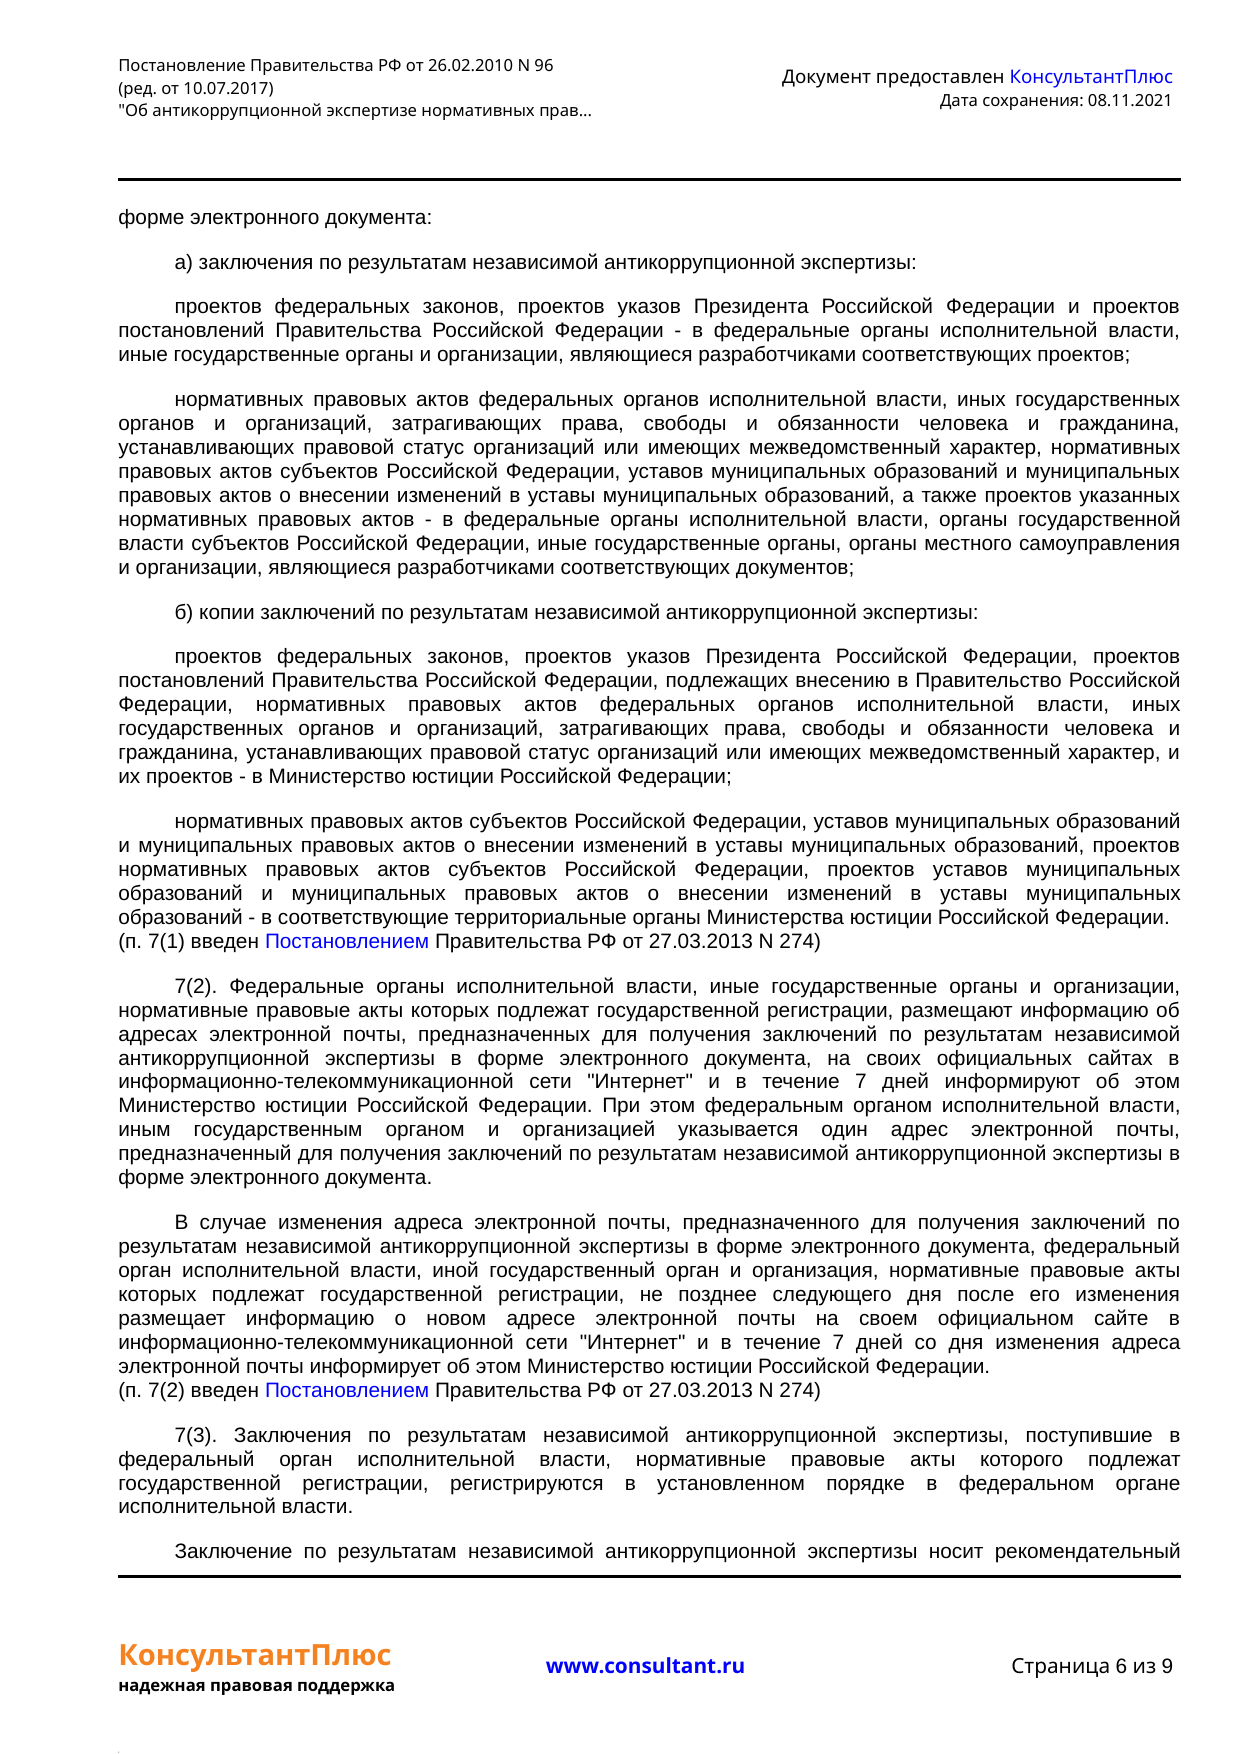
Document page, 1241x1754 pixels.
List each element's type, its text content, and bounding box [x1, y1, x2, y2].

text проектов федеральных законов, проектов указов Президента Российской Федерации и проектов постановлений Правительства Российской Федерации - в федеральные органы исполнительной власти, иные государственные органы и организации, являющиеся разработчиками соответствующих проектов; [118, 294, 1181, 366]
text проектов федеральных законов, проектов указов Президента Российской Федерации, проектов постановлений Правительства Российской Федерации, подлежащих внесению в Правительство Российской Федерации, нормативных правовых актов федеральных органов исполнительной власти, иных государственных органов и организаций, затрагивающих права, свободы и обязанности человека и гражданина, устанавливающих правовой статус организаций или имеющих межведомственный характер, и их проектов - в Министерство юстиции Российской Федерации; [118, 644, 1181, 788]
text (п. 7(2) введен Постановлением Правительства РФ от 27.03.2013 N 274) [118, 1378, 1181, 1402]
text 7(2). Федеральные органы исполнительной власти, иные государственные органы и организации, нормативные правовые акты которых подлежат государственной регистрации, размещают информацию об адресах электронной почты, предназначенных для получения заключений по результатам независимой антикоррупционной экспертизы в форме электронного документа, на своих официальных сайтах в информационно-телекоммуникационной сети "Интернет" и в течение 7 дней информируют об этом Министерство юстиции Российской Федерации. При этом федеральным органом исполнительной власти, иным государственным органом и организацией указывается один адрес электронной почты, предназначенный для получения заключений по результатам независимой антикоррупционной экспертизы в форме электронного документа. [118, 973, 1181, 1189]
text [118, 1539, 1181, 1563]
text (п. 7(1) введен Постановлением Правительства РФ от 27.03.2013 N 274) [118, 929, 1181, 953]
text нормативных правовых актов субъектов Российской Федерации, уставов муниципальных образований и муниципальных правовых актов о внесении изменений в уставы муниципальных образований, проектов нормативных правовых актов субъектов Российской Федерации, проектов уставов муниципальных образований и муниципальных правовых актов о внесении изменений в уставы муниципальных образований - в соответствующие территориальные органы Министерства юстиции Российской Федерации. [118, 809, 1181, 929]
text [118, 205, 1181, 229]
text а) заключения по результатам независимой антикоррупционной экспертизы: [118, 249, 1181, 273]
text нормативных правовых актов федеральных органов исполнительной власти, иных государственных органов и организаций, затрагивающих права, свободы и обязанности человека и гражданина, устанавливающих правовой статус организаций или имеющих межведомственный характер, нормативных правовых актов субъектов Российской Федерации, уставов муниципальных образований и муниципальных правовых актов о внесении изменений в уставы муниципальных образований, а также проектов указанных нормативных правовых актов - в федеральные органы исполнительной власти, органы государственной власти субъектов Российской Федерации, иные государственные органы, органы местного самоуправления и организации, являющиеся разработчиками соответствующих документов; [118, 387, 1181, 579]
text 7(3). Заключения по результатам независимой антикоррупционной экспертизы, поступившие в федеральный орган исполнительной власти, нормативные правовые акты которого подлежат государственной регистрации, регистрируются в установленном порядке в федеральном органе исполнительной власти. [118, 1422, 1181, 1518]
text б) копии заключений по результатам независимой антикоррупционной экспертизы: [118, 599, 1181, 623]
text В случае изменения адреса электронной почты, предназначенного для получения заключений по результатам независимой антикоррупционной экспертизы в форме электронного документа, федеральный орган исполнительной власти, иной государственный орган и организация, нормативные правовые акты которых подлежат государственной регистрации, не позднее следующего дня после его изменения размещает информацию о новом адресе электронной почты на своем официальном сайте в информационно-телекоммуникационной сети "Интернет" и в течение 7 дней со дня изменения адреса электронной почты информирует об этом Министерство юстиции Российской Федерации. [118, 1210, 1181, 1378]
